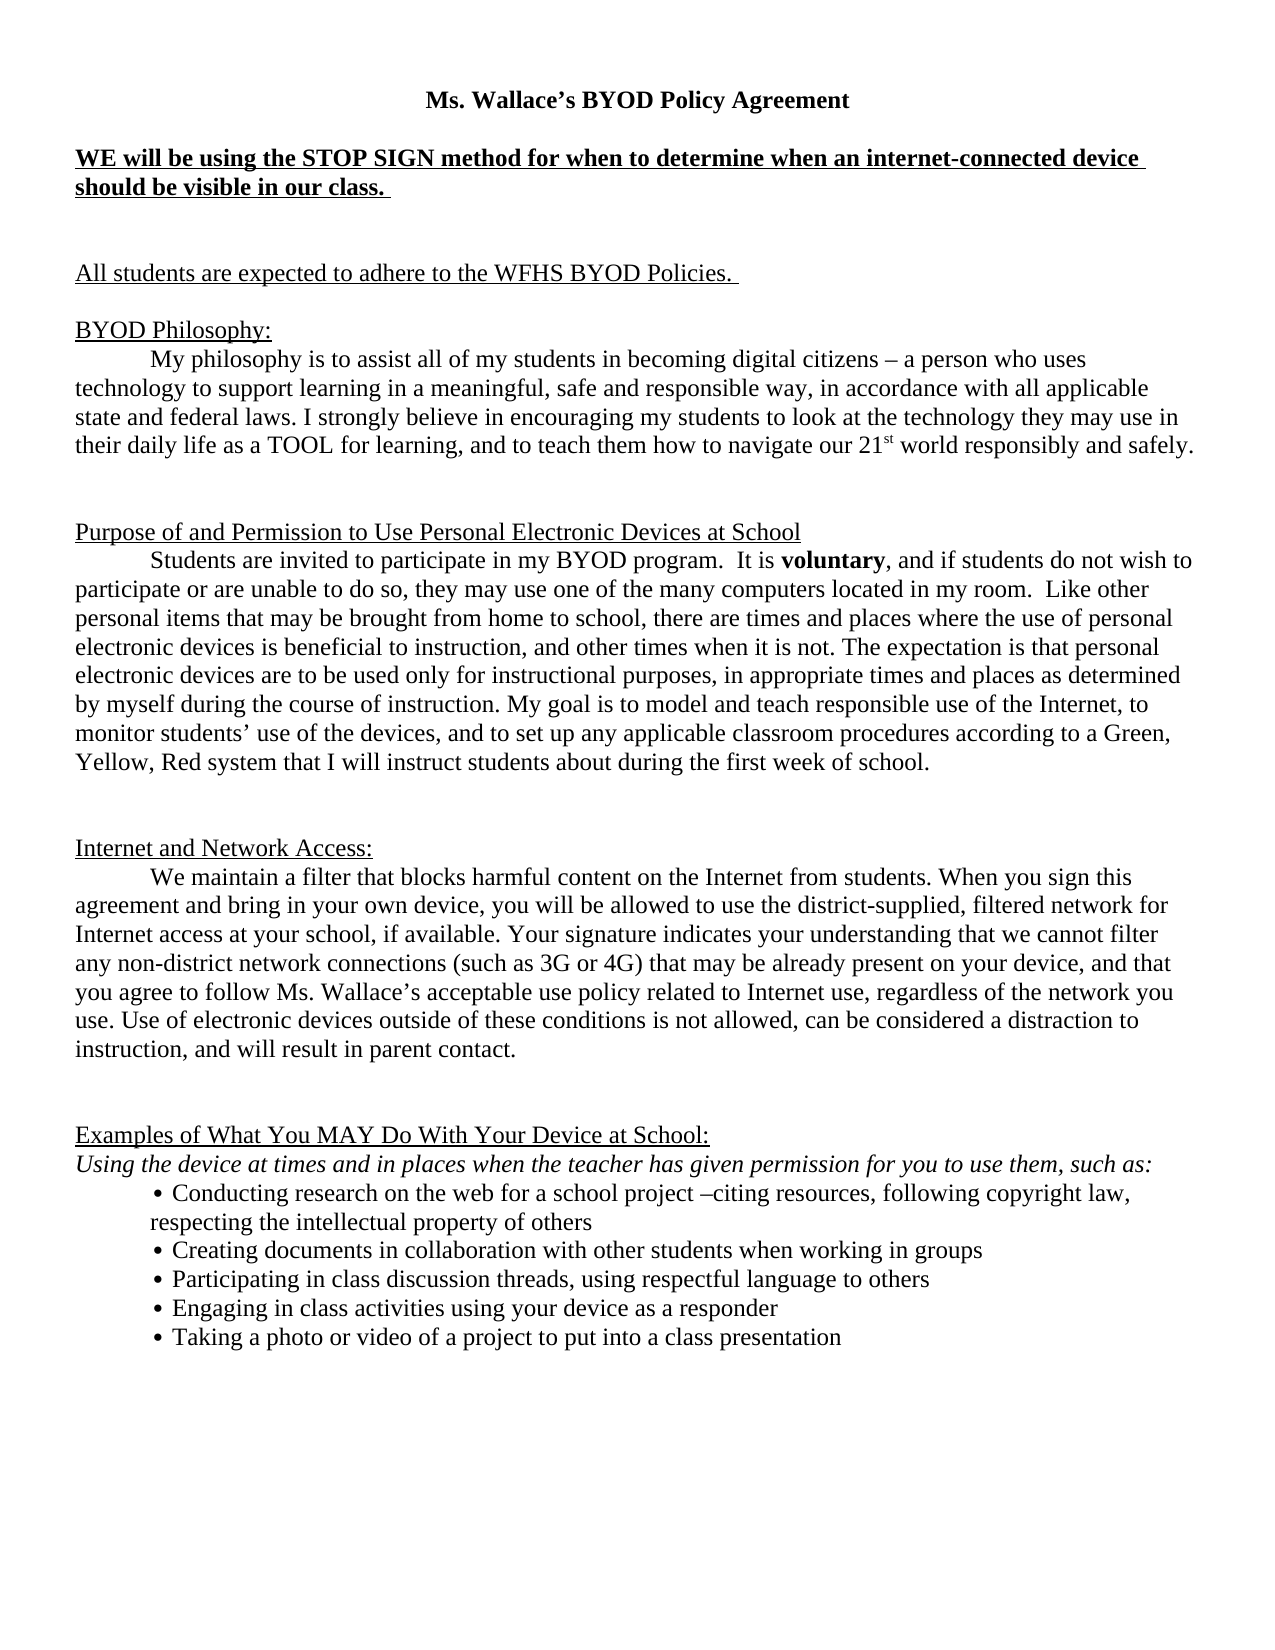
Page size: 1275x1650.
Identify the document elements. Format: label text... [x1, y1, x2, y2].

text ∙ Creating documents in collaboration with other students when working in groups [75, 1235, 1200, 1264]
text Ms. Wallace’s BYOD Policy Agreement [75, 85, 1200, 114]
text Using the device at times and in places when the teacher has given permission for you to use them, such as: [75, 1149, 1200, 1178]
text All students are expected to adhere to the WFHS BYOD Policies. [75, 258, 1200, 287]
text ∙ Conducting research on the web for a school project –citing resources, following copyright law, respecting the intellectual property of others [150, 1178, 1200, 1235]
text WE will be using the STOP SIGN method for when to determine when an internet-connected device should be visible in our class. [75, 143, 1200, 200]
text We maintain a filter that blocks harmful content on the Internet from students. When you sign this agreement and bring in your own device, you will be allowed to use the district-supplied, filtered network for Internet access at your school, if available. Your signature indicates your understanding that we cannot filter any non-district network connections (such as 3G or 4G) that may be already present on your device, and that you agree to follow Ms. Wallace’s acceptable use policy related to Internet use, regardless of the network you use. Use of electronic devices outside of these conditions is not allowed, can be considered a distraction to instruction, and will result in parent contact. [75, 862, 1200, 1063]
text ∙ Participating in class discussion threads, using respectful language to others [75, 1264, 1200, 1293]
text Students are invited to participate in my BYOD program. It is voluntary, and if students do not wish to participate or are unable to do so, they may use one of the many computers located in my room. Like other personal items that may be brought from home to school, there are times and places where the use of personal electronic devices is beneficial to instruction, and other times when it is not. The expectation is that personal electronic devices are to be used only for instructional purposes, in appropriate times and places as determined by myself during the course of instruction. My goal is to model and teach responsible use of the Internet, to monitor students’ use of the devices, and to set up any applicable classroom procedures according to a Green, Yellow, Red system that I will instruct students about during the first week of school. [75, 545, 1200, 775]
text Internet and Network Access: [75, 833, 1200, 862]
text Purpose of and Permission to Use Personal Electronic Devices at School [75, 517, 1200, 545]
text Examples of What You MAY Do With Your Device at School: [75, 1120, 1200, 1149]
text ∙ Engaging in class activities using your device as a responder [75, 1293, 1200, 1322]
text ∙ Taking a photo or video of a project to put into a class presentation [75, 1322, 1200, 1350]
text BYOD Philosophy: [75, 315, 1200, 344]
text My philosophy is to assist all of my students in becoming digital citizens – a person who uses technology to support learning in a meaningful, safe and responsible way, in accordance with all applicable state and federal laws. I strongly believe in encouraging my students to look at the technology they may use in their daily life as a TOOL for learning, and to teach them how to navigate our 21st world responsibly and safely. [75, 344, 1200, 459]
